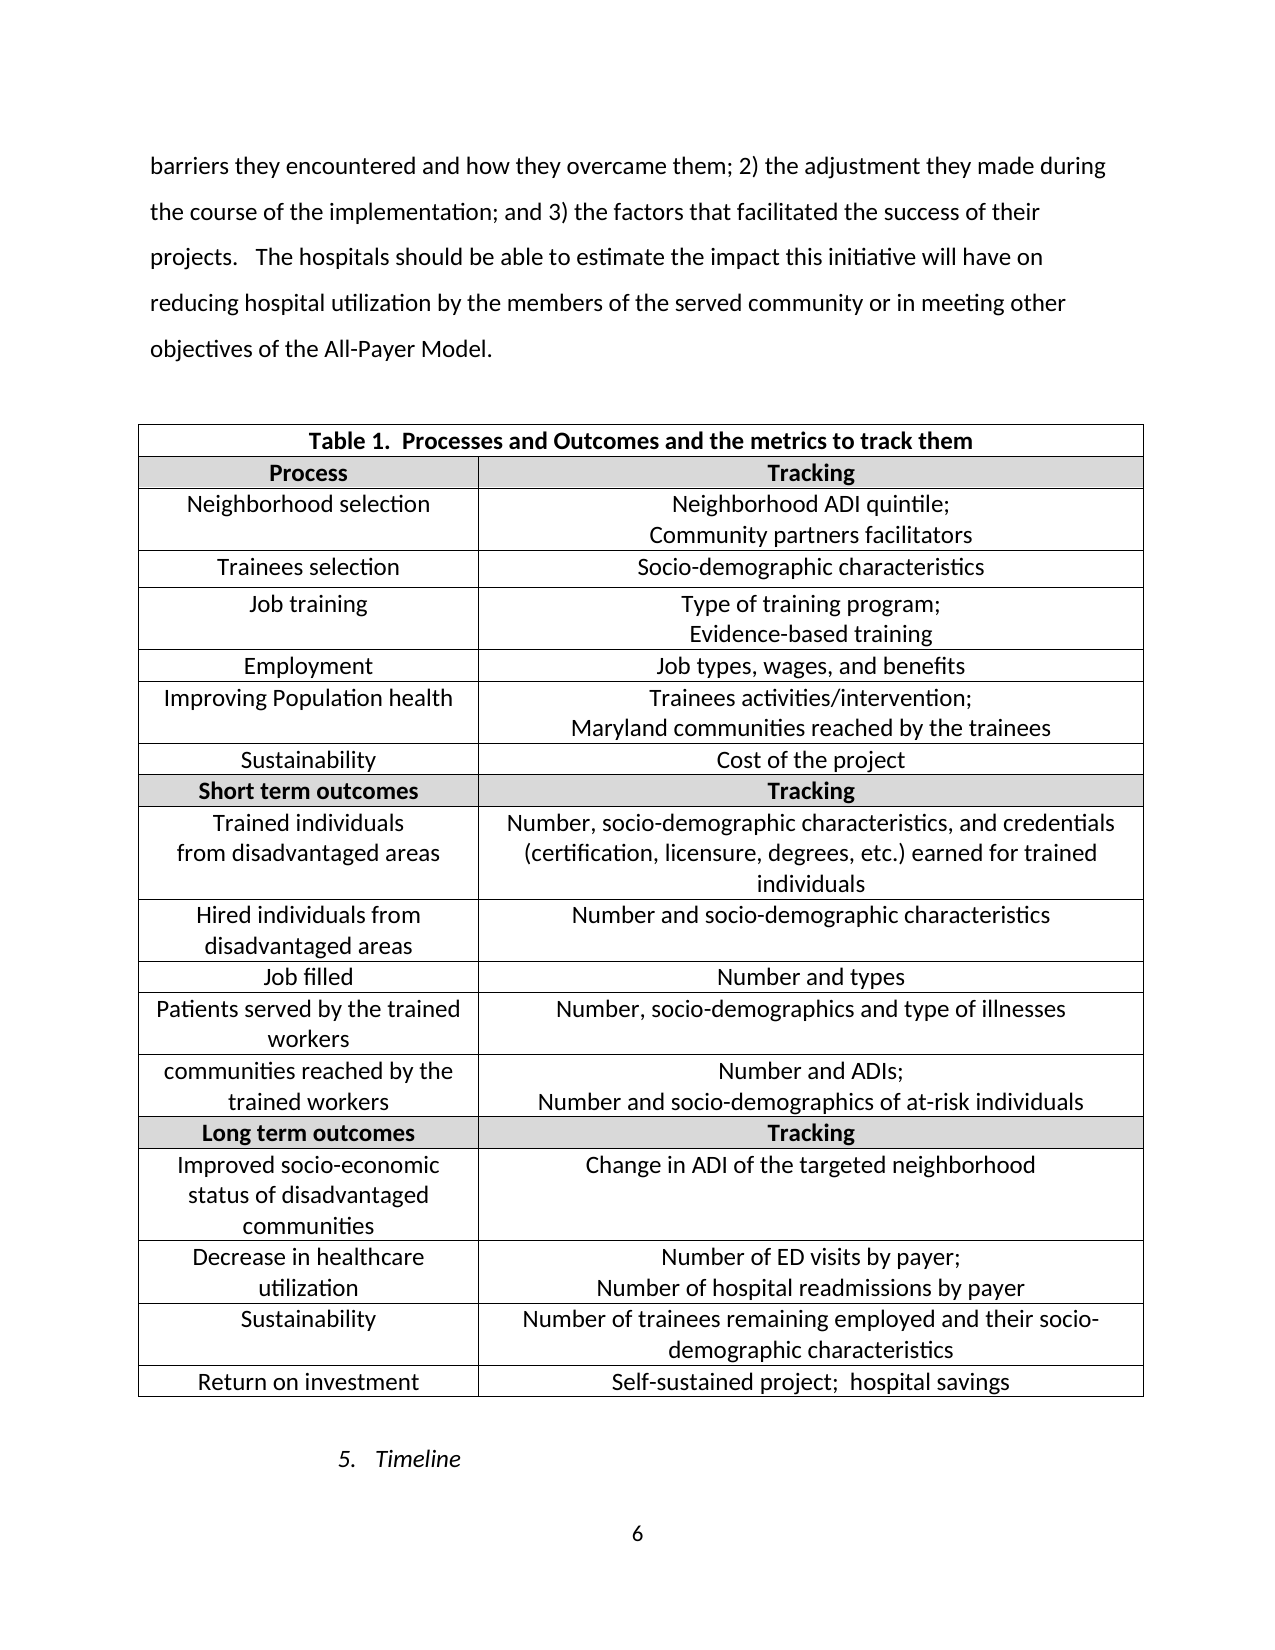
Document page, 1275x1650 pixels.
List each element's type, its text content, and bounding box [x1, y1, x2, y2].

table_cell Tracking [479, 457, 1143, 487]
table_cell Job training [139, 588, 478, 649]
table_cell Long term outcomes [139, 1117, 478, 1148]
table_cell Sustainability [139, 744, 478, 774]
table_cell Trainees activities/intervention; Maryland communities reached by the trainees [479, 682, 1143, 743]
table_cell Process [139, 457, 478, 487]
table_cell Change in ADI of the targeted neighborhood [479, 1149, 1143, 1240]
table_cell Self-sustained project; hospital savings [479, 1366, 1143, 1396]
table_cell Type of training program; Evidence-based training [479, 588, 1143, 649]
list Timeline [337, 1443, 1125, 1473]
table_cell Decrease in healthcare utilization [139, 1241, 478, 1302]
table_cell Job types, wages, and benefits [479, 650, 1143, 681]
table_cell Trainees selection [139, 551, 478, 587]
table_cell Return on investment [139, 1366, 478, 1396]
table_cell Sustainability [139, 1304, 478, 1364]
table_cell Number of trainees remaining employed and their socio-demographic characteristics [479, 1304, 1143, 1364]
table_header Table 1. Processes and Outcomes and the metrics to track them [139, 425, 1143, 456]
table_cell Neighborhood selection [139, 489, 478, 549]
table_cell Tracking [479, 775, 1143, 806]
table_cell Improving Population health [139, 682, 478, 743]
table_cell Tracking [479, 1117, 1143, 1148]
table_cell Number of ED visits by payer; Number of hospital readmissions by payer [479, 1241, 1143, 1302]
table_cell Trained individuals from disadvantaged areas [139, 807, 478, 898]
table_cell Job filled [139, 962, 478, 992]
table_cell Number, socio-demographic characteristics, and credentials (certification, licensure, degrees, etc.) earned for trained individuals [479, 807, 1143, 898]
table_cell Employment [139, 650, 478, 681]
table_cell Cost of the project [479, 744, 1143, 774]
table_cell Patients served by the trained workers [139, 993, 478, 1054]
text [150, 150, 1125, 363]
table_cell Neighborhood ADI quintile; Community partners facilitators [479, 489, 1143, 549]
table_cell Number and ADIs; Number and socio-demographics of at-risk individuals [479, 1055, 1143, 1116]
table_cell Number and socio-demographic characteristics [479, 900, 1143, 961]
table_cell communities reached by the trained workers [139, 1055, 478, 1116]
table_cell Number, socio-demographics and type of illnesses [479, 993, 1143, 1054]
table_cell Socio-demographic characteristics [479, 551, 1143, 587]
table_cell Short term outcomes [139, 775, 478, 806]
table_cell Number and types [479, 962, 1143, 992]
table_cell Improved socio-economic status of disadvantaged communities [139, 1149, 478, 1240]
table_cell Hired individuals from disadvantaged areas [139, 900, 478, 961]
